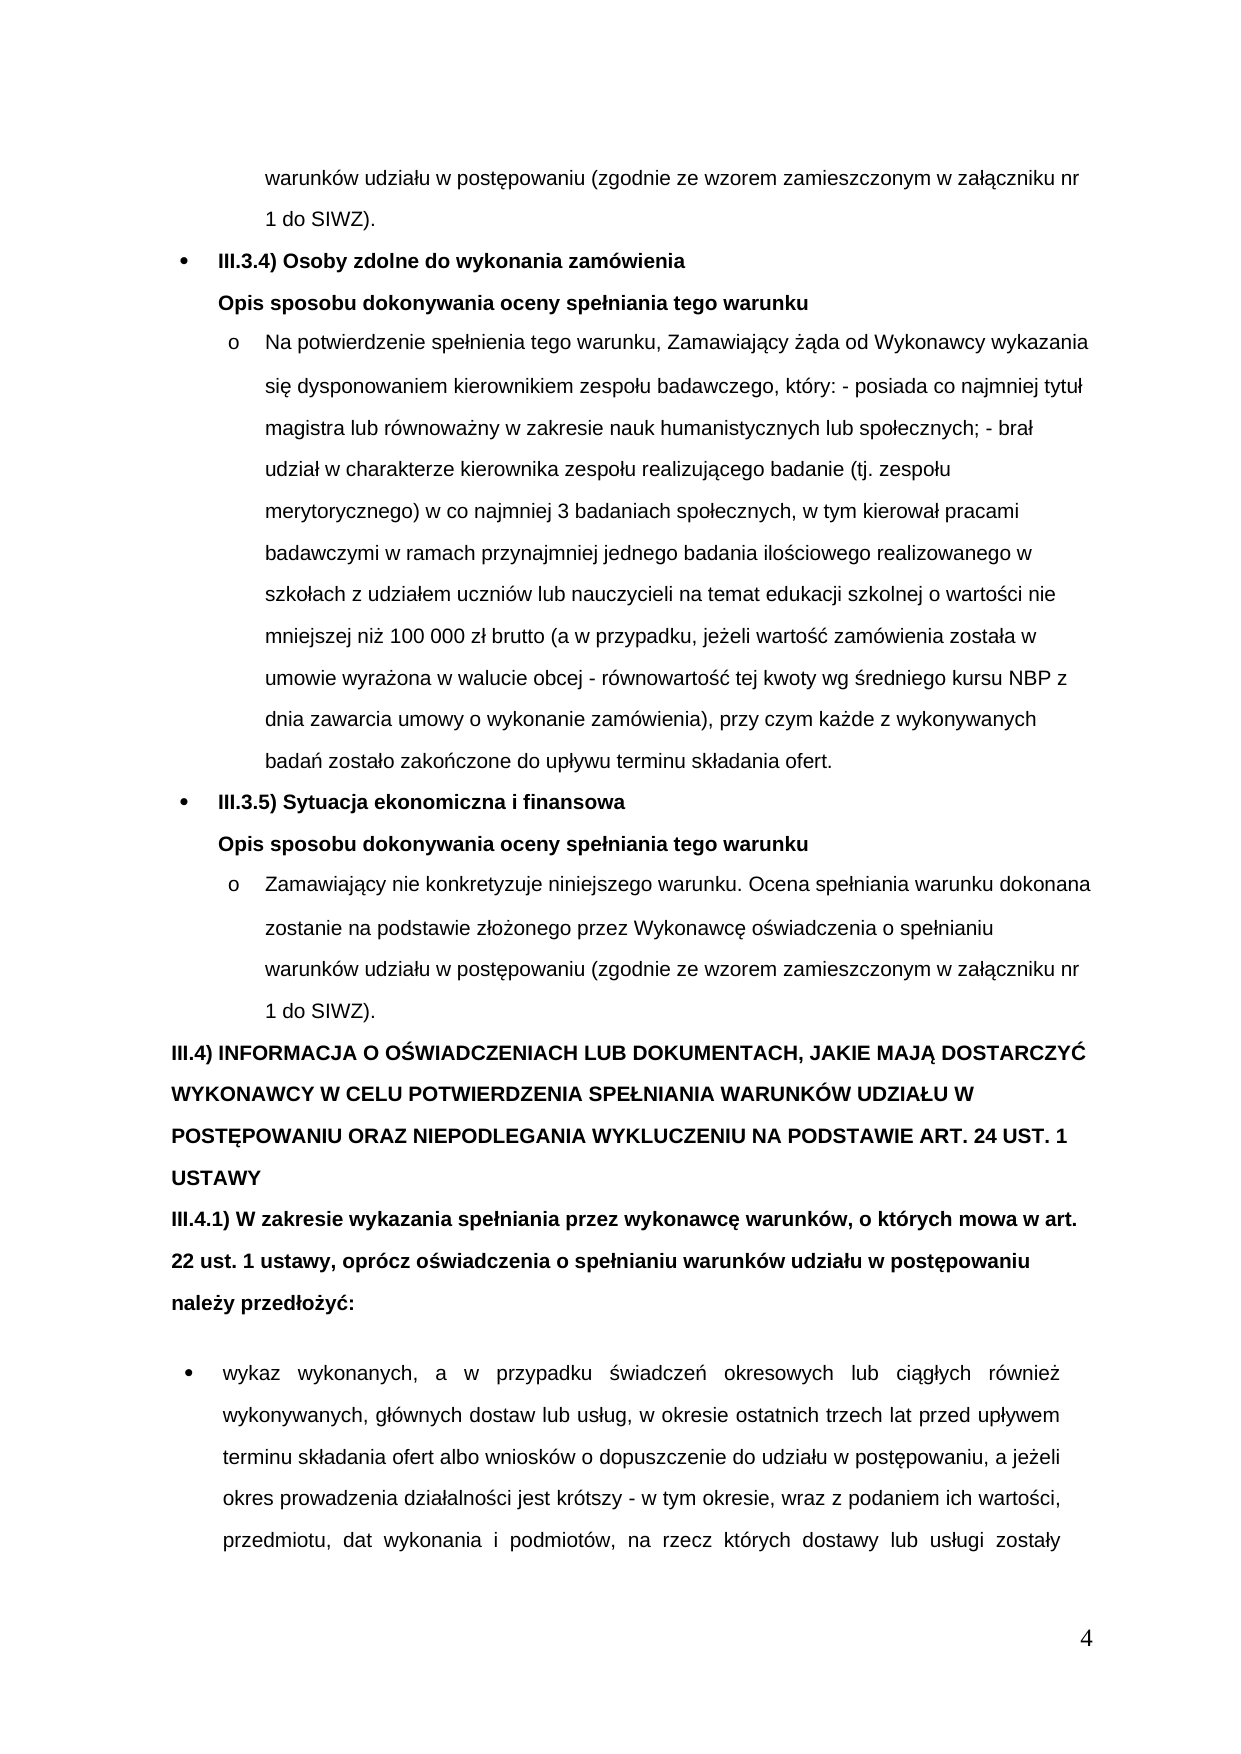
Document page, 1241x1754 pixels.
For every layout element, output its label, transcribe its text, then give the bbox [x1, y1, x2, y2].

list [185, 1343, 1061, 1552]
list III.3.5) Sytuacja ekonomiczna i finansowa [180, 773, 1093, 814]
text Opis sposobu dokonywania oceny spełniania tego warunku [218, 814, 1093, 856]
text III.4.1) W zakresie wykazania spełniania przez wykonawcę warunków, o których mowa w art. 22 ust. 1 ustawy, oprócz oświadczenia o spełnianiu warunków udziału w postępowaniu należy przedłożyć: [171, 1189, 1093, 1314]
list Na potwierdzenie spełnienia tego warunku, Zamawiający żąda od Wykonawcy wykazania się dysponowaniem kierownikiem zespołu badawczego, który: - posiada co najmniej tytuł magistra lub równoważny w zakresie nauk humanistycznych lub społecznych; - brał udział w charakterze kierownika zespołu realizującego badanie (tj. zespołu merytorycznego) w co najmniej 3 badaniach społecznych, w tym kierował pracami badawczymi w ramach przynajmniej jednego badania ilościowego realizowanego w szkołach z udziałem uczniów lub nauczycieli na temat edukacji szkolnej o wartości nie mniejszej niż 100 000 zł brutto (a w przypadku, jeżeli wartość zamówienia została w umowie wyrażona w walucie obcej - równowartość tej kwoty wg średniego kursu NBP z dnia zawarcia umowy o wykonanie zamówienia), przy czym każde z wykonywanych badań zostało zakończone do upływu terminu składania ofert. [227, 314, 1093, 773]
text Opis sposobu dokonywania oceny spełniania tego warunku [218, 273, 1093, 314]
list III.3.4) Osoby zdolne do wykonania zamówienia [180, 231, 1093, 273]
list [227, 148, 1093, 231]
text III.4) INFORMACJA O OŚWIADCZENIACH LUB DOKUMENTACH, JAKIE MAJĄ DOSTARCZYĆ WYKONAWCY W CELU POTWIERDZENIA SPEŁNIANIA WARUNKÓW UDZIAŁU W POSTĘPOWANIU ORAZ NIEPODLEGANIA WYKLUCZENIU NA PODSTAWIE ART. 24 UST. 1 USTAWY [171, 1023, 1093, 1189]
